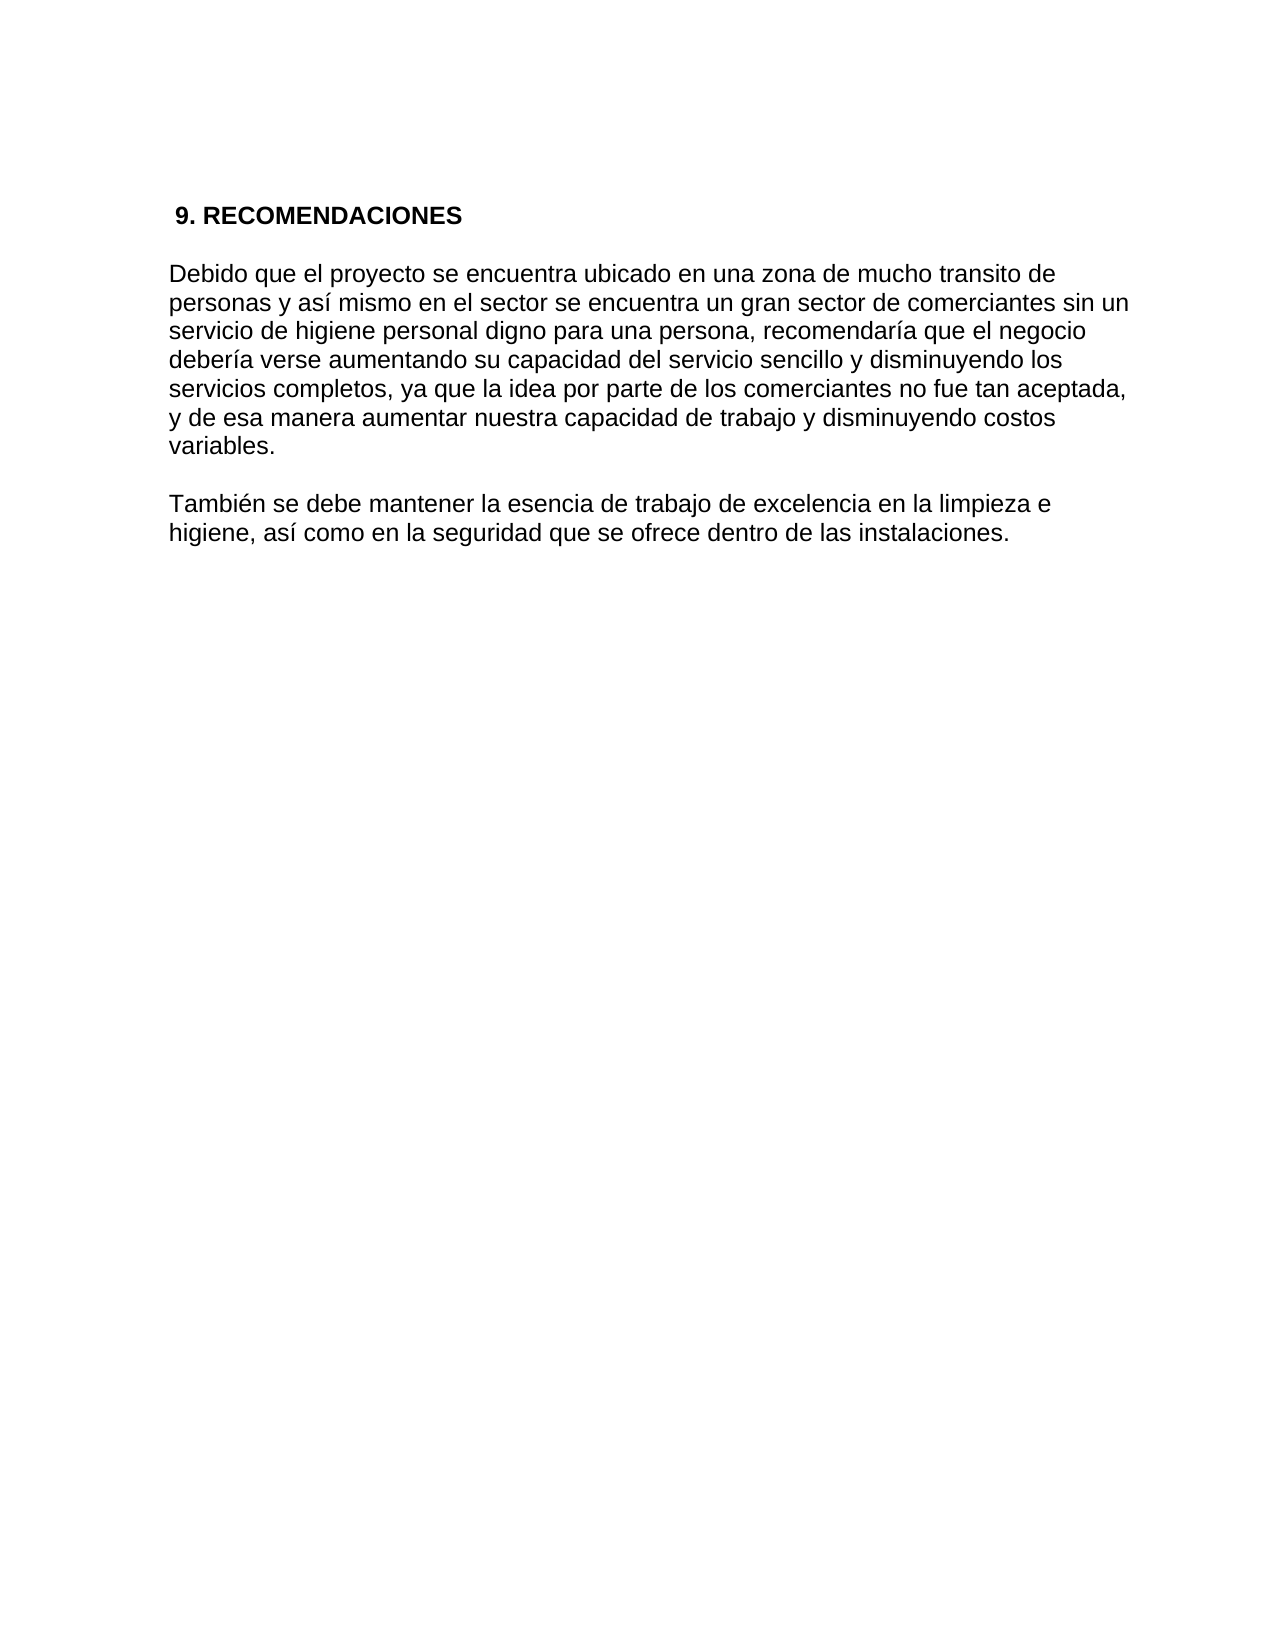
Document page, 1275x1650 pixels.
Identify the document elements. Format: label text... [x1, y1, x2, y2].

text También se debe mantener la esencia de trabajo de excelencia en la limpieza e higiene, así como en la seguridad que se ofrece dentro de las instalaciones. [169, 489, 1144, 546]
text Debido que el proyecto se encuentra ubicado en una zona de mucho transito de personas y así mismo en el sector se encuentra un gran sector de comerciantes sin un servicio de higiene personal digno para una persona, recomendaría que el negocio debería verse aumentando su capacidad del servicio sencillo y disminuyendo los servicios completos, ya que la idea por parte de los comerciantes no fue tan aceptada, y de esa manera aumentar nuestra capacidad de trabajo y disminuyendo costos variables. [169, 259, 1144, 460]
text 9. RECOMENDACIONES [169, 201, 1144, 230]
